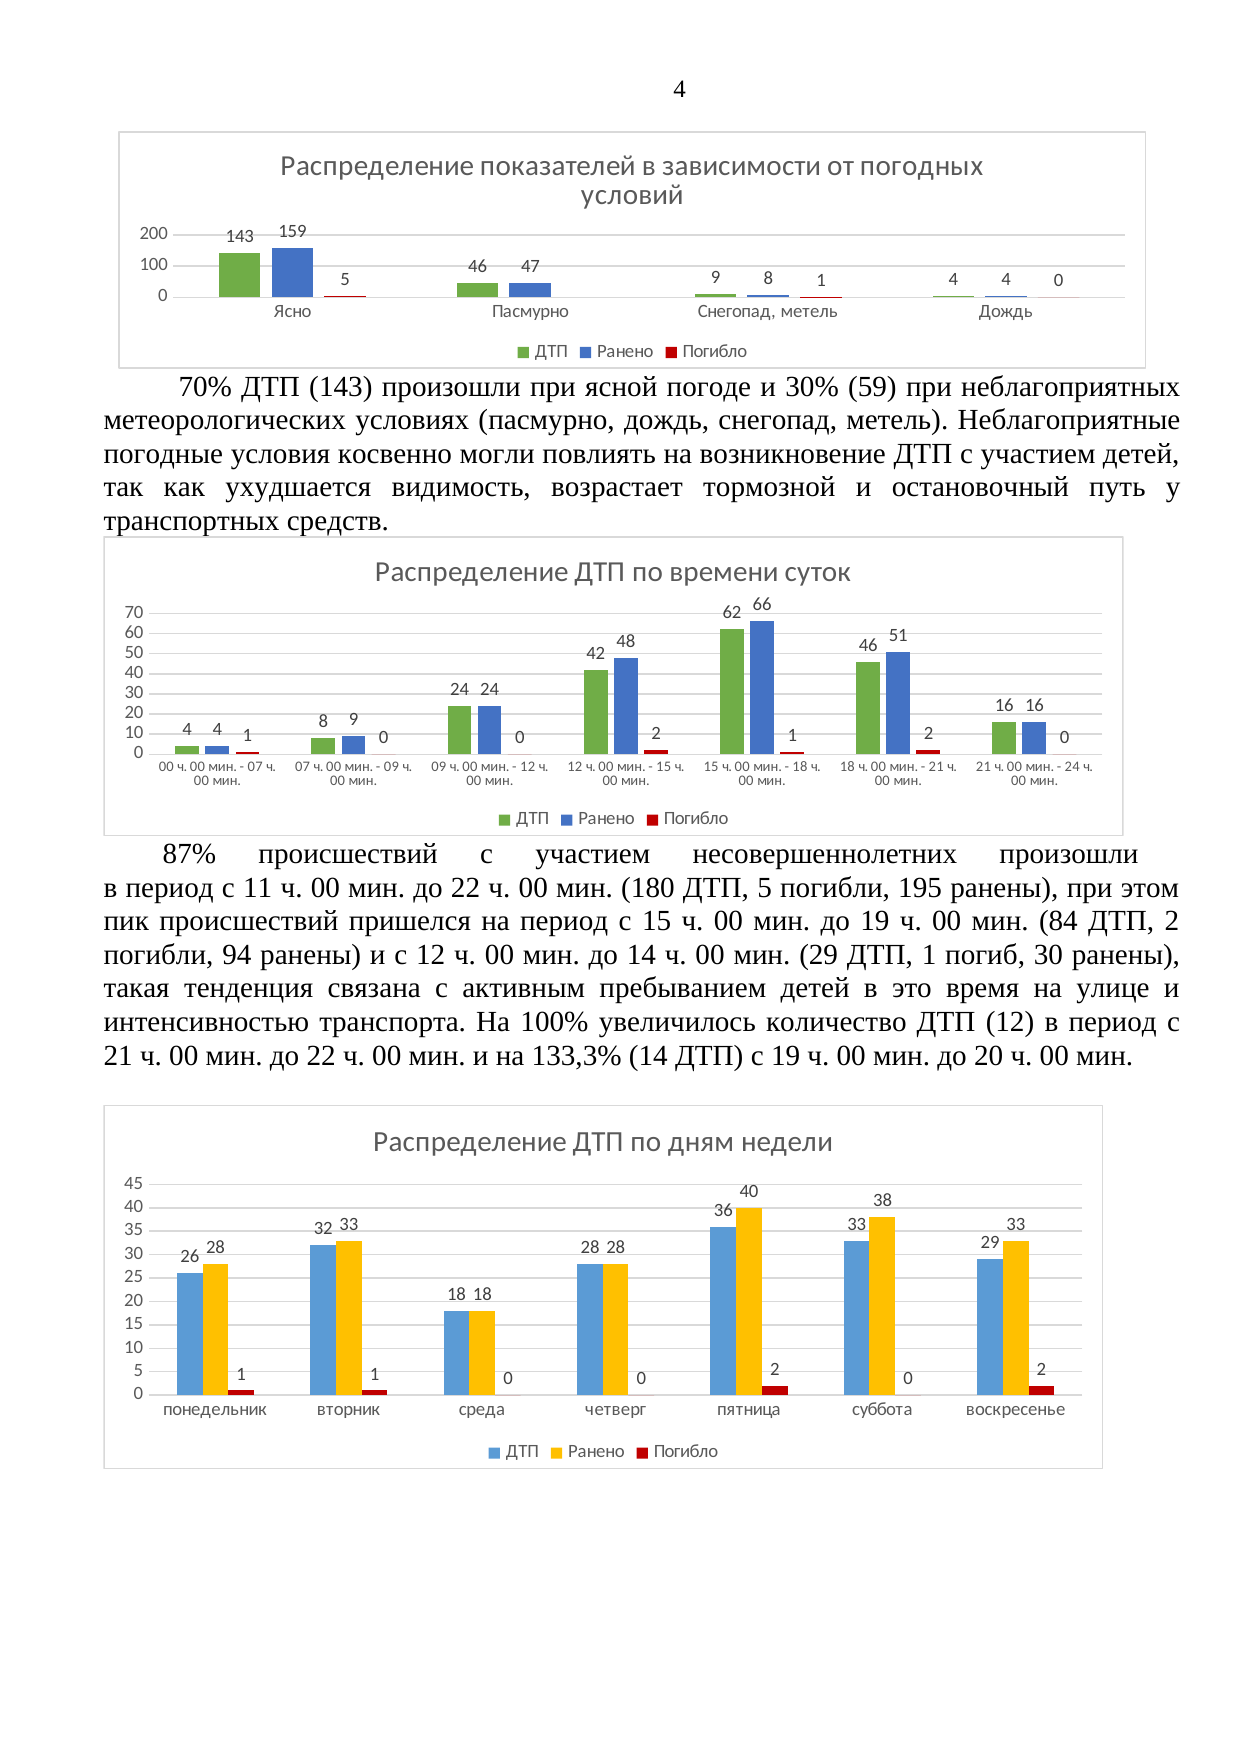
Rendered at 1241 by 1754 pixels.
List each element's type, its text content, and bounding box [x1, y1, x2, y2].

text 70% ДТП (143) произошли при ясной погоде и 30% (59) при неблагоприятных метеорологических условиях (пасмурно, дождь, снегопад, метель). Неблагоприятные погодные условия косвенно могли повлиять на возникновение ДТП с участием детей, так как ухудшается видимость, возрастает тормозной и остановочный путь у транспортных средств. [103, 369, 1181, 536]
text 87% происшествий с участием несовершеннолетних произошли в период с 11 ч. 00 мин. до 22 ч. 00 мин. (180 ДТП, 5 погибли, 195 ранены), при этом пик происшествий пришелся на период с 15 ч. 00 мин. до 19 ч. 00 мин. (84 ДТП, 2 погибли, 94 ранены) и с 12 ч. 00 мин. до 14 ч. 00 мин. (29 ДТП, 1 погиб, 30 ранены), такая тенденция связана с активным пребыванием детей в это время на улице и интенсивностью транспорта. На 100% увеличилось количество ДТП (12) в период с 21 ч. 00 мин. до 22 ч. 00 мин. и на 133,3% (14 ДТП) с 19 ч. 00 мин. до 20 ч. 00 мин. [103, 836, 1181, 1071]
